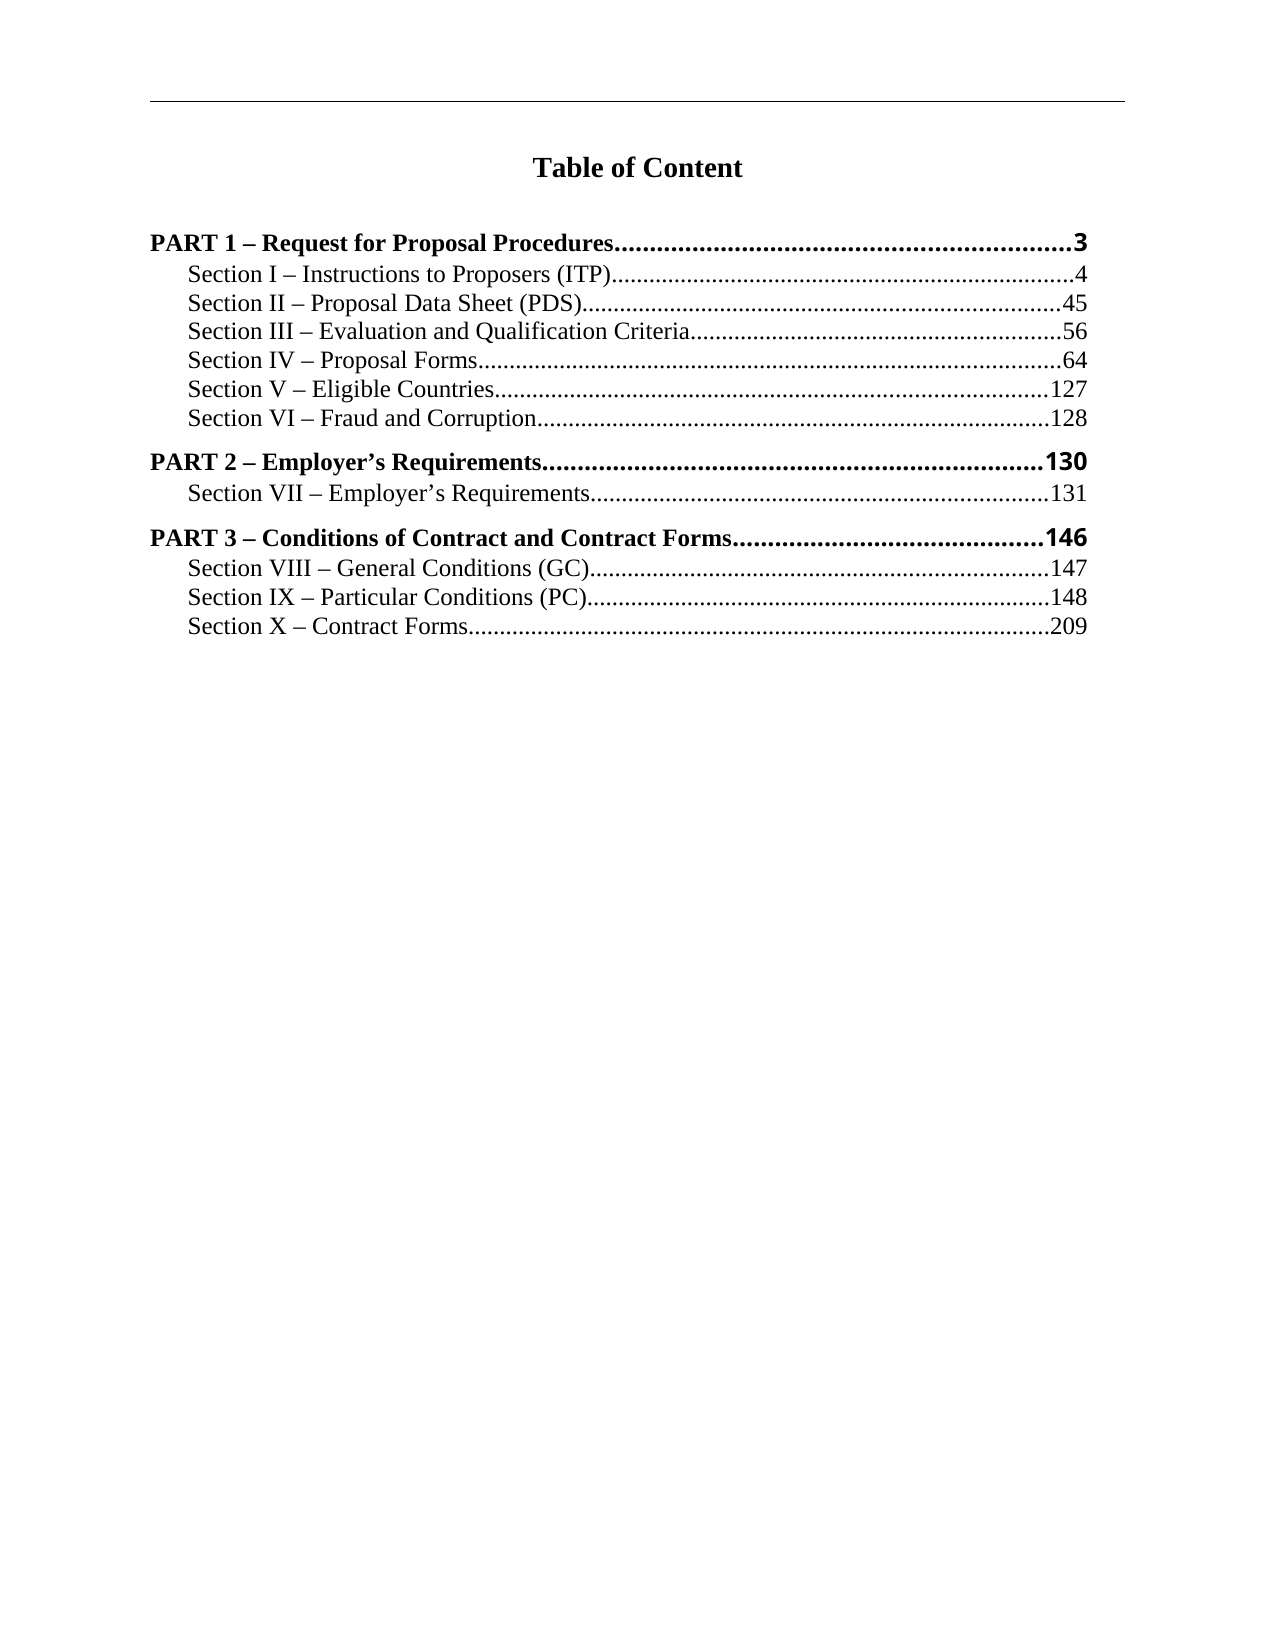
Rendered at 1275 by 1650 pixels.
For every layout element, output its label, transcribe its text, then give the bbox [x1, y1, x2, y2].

text Section I – Instructions to Proposers (ITP) 4 [187, 259, 1125, 288]
text Section II – Proposal Data Sheet (PDS) 45 [187, 288, 1125, 316]
text PART 1 – Request for Proposal Procedures 3 [150, 225, 1125, 259]
text Section III – Evaluation and Qualification Criteria 56 [187, 316, 1125, 345]
text PART 2 – Employer’s Requirements 130 [150, 444, 1125, 478]
text Section VII – Employer’s Requirements 131 [187, 478, 1125, 507]
text Table of Content [150, 150, 1125, 183]
text Section VIII – General Conditions (GC) 147 [187, 553, 1125, 582]
text Section X – Contract Forms 209 [187, 611, 1125, 639]
text Section V – Eligible Countries 127 [187, 374, 1125, 403]
text Section VI – Fraud and Corruption 128 [187, 403, 1125, 431]
text PART 3 – Conditions of Contract and Contract Forms 146 [150, 519, 1125, 553]
text Section IX – Particular Conditions (PC) 148 [187, 582, 1125, 611]
text Section IV – Proposal Forms 64 [187, 345, 1125, 374]
